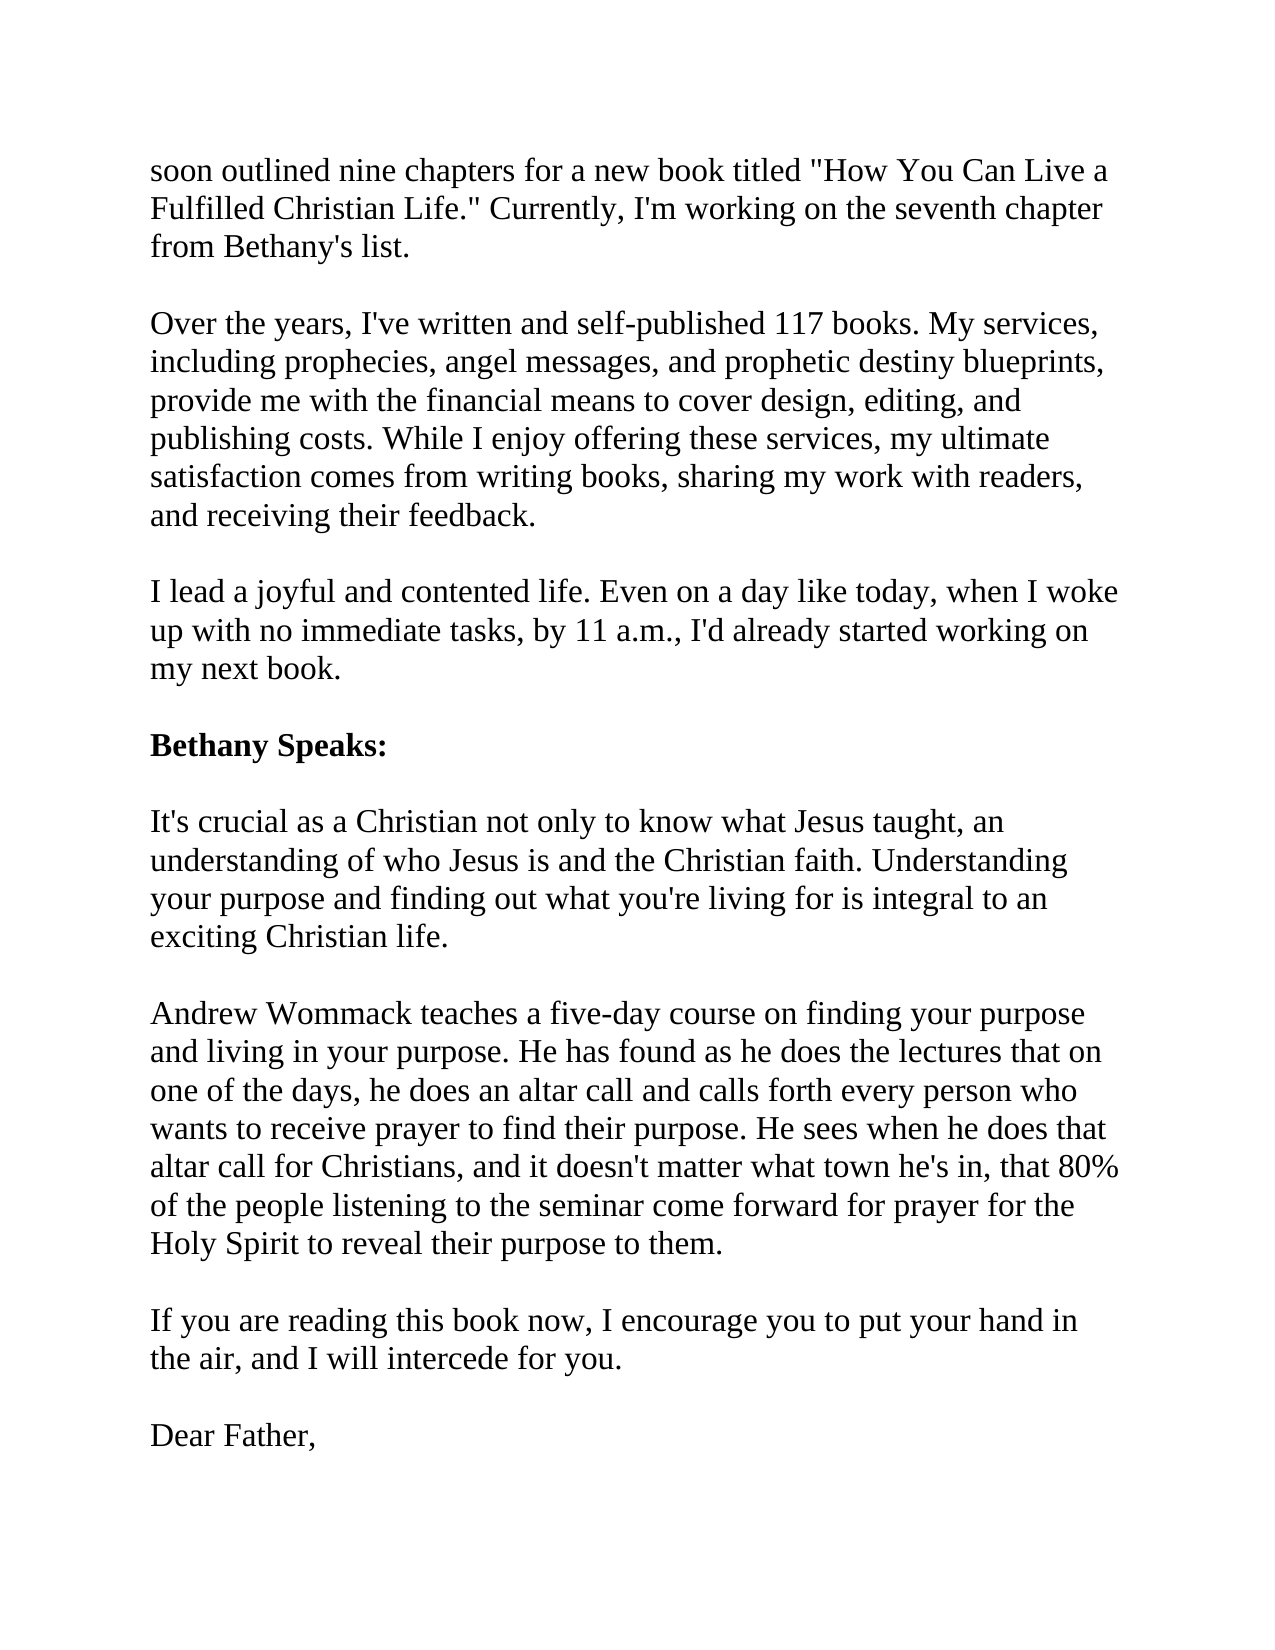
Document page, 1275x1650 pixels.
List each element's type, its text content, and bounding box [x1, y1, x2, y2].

text Bethany Speaks: [150, 725, 1125, 763]
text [150, 150, 1125, 265]
text Dear Father, [150, 1415, 1125, 1453]
text Over the years, I've written and self-published 117 books. My services, including prophecies, angel messages, and prophetic destiny blueprints, provide me with the financial means to cover design, editing, and publishing costs. While I enjoy offering these services, my ultimate satisfaction comes from writing books, sharing my work with readers, and receiving their feedback. [150, 303, 1125, 533]
text I lead a joyful and contented life. Even on a day like today, when I woke up with no immediate tasks, by 11 a.m., I'd already started working on my next book. [150, 572, 1125, 687]
text If you are reading this book now, I encourage you to put your hand in the air, and I will intercede for you. [150, 1300, 1125, 1377]
text Andrew Wommack teaches a five-day course on finding your purpose and living in your purpose. He has found as he does the lectures that on one of the days, he does an altar call and calls forth every person who wants to receive prayer to find their purpose. He sees when he does that altar call for Christians, and it doesn't matter what town he's in, that 80% of the people listening to the seminar come forward for prayer for the Holy Spirit to reveal their purpose to them. [150, 993, 1125, 1262]
text It's crucial as a Christian not only to know what Jesus taught, an understanding of who Jesus is and the Christian faith. Understanding your purpose and finding out what you're living for is integral to an exciting Christian life. [150, 802, 1125, 955]
